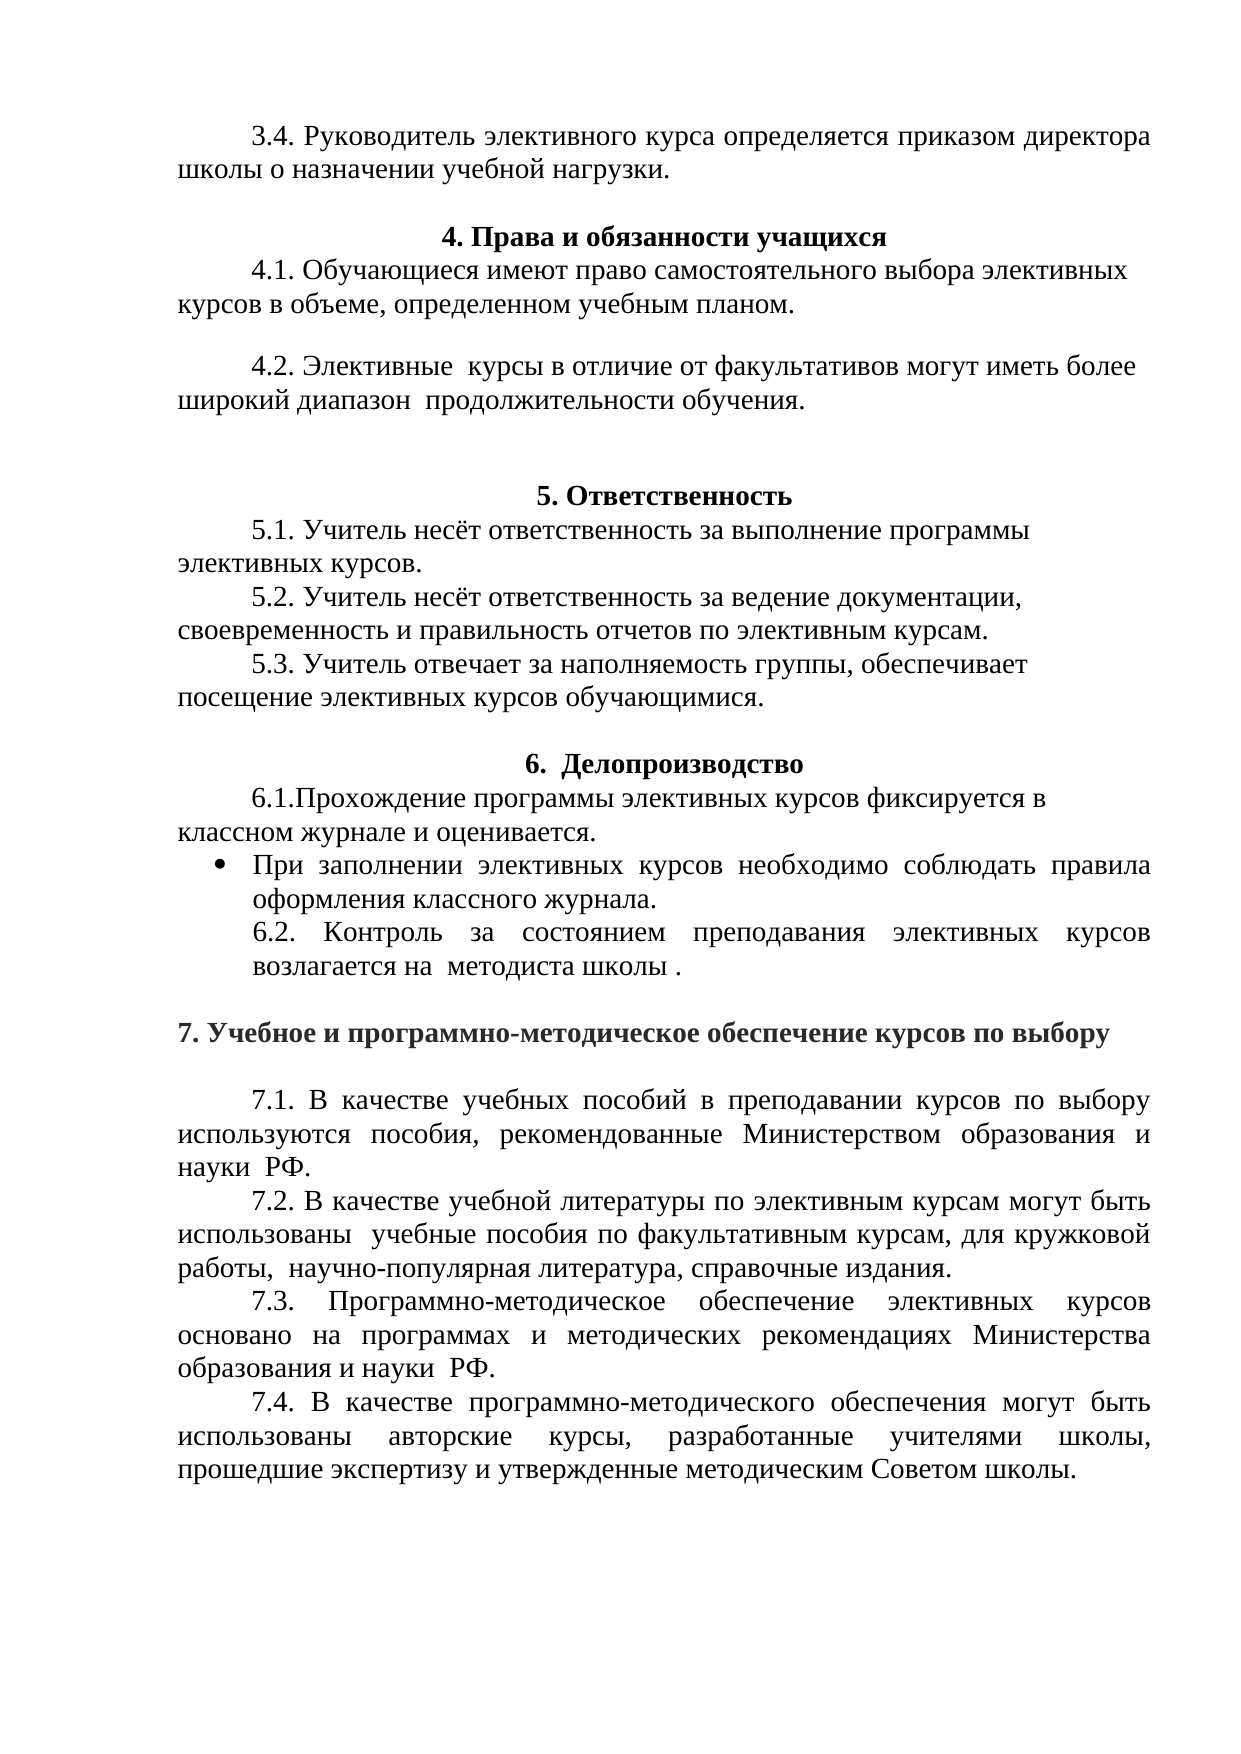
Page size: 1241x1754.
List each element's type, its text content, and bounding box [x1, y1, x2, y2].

text 6. Делопроизводство [177, 747, 1152, 780]
text 7.3. Программно-методическое обеспечение элективных курсов основано на программах и методических рекомендациях Министерства образования и науки РФ. [177, 1283, 1152, 1384]
list При заполнении элективных курсов необходимо соблюдать правила оформления классного журнала. [215, 847, 1152, 914]
text 7.1. В качестве учебных пособий в преподавании курсов по выбору используются пособия, рекомендованные Министерством образования и науки РФ. [177, 1082, 1152, 1183]
text 6.2. Контроль за состоянием преподавания элективных курсов возлагается на методиста школы . [252, 914, 1152, 982]
text 4.1. Обучающиеся имеют право самостоятельного выбора элективных курсов в объеме, определенном учебным планом. [177, 252, 1152, 319]
text 3.4. Руководитель элективного курса определяется приказом директора школы о назначении учебной нагрузки. [177, 118, 1152, 185]
text 5. Ответственность [177, 478, 1152, 512]
text 7.2. В качестве учебной литературы по элективным курсам могут быть использованы учебные пособия по факультативным курсам, для кружковой работы, научно-популярная литература, справочные издания. [177, 1183, 1152, 1283]
text 4.2. Элективные курсы в отличие от факультативов могут иметь более широкий диапазон продолжительности обучения. [177, 348, 1152, 416]
text 7. Учебное и программно-методическое обеспечение курсов по выбору [177, 1015, 1152, 1049]
text 5.3. Учитель отвечает за наполняемость группы, обеспечивает посещение элективных курсов обучающимися. [177, 646, 1152, 713]
text 5.2. Учитель несёт ответственность за ведение документации, своевременность и правильность отчетов по элективным курсам. [177, 579, 1152, 646]
text 4. Права и обязанности учащихся [177, 219, 1152, 252]
text 6.1.Прохождение программы элективных курсов фиксируется в классном журнале и оценивается. [177, 780, 1152, 847]
text 5.1. Учитель несёт ответственность за выполнение программы элективных курсов. [177, 512, 1152, 579]
text 7.4. В качестве программно-методического обеспечения могут быть использованы авторские курсы, разработанные учителями школы, прошедшие экспертизу и утвержденные методическим Советом школы. [177, 1384, 1152, 1485]
